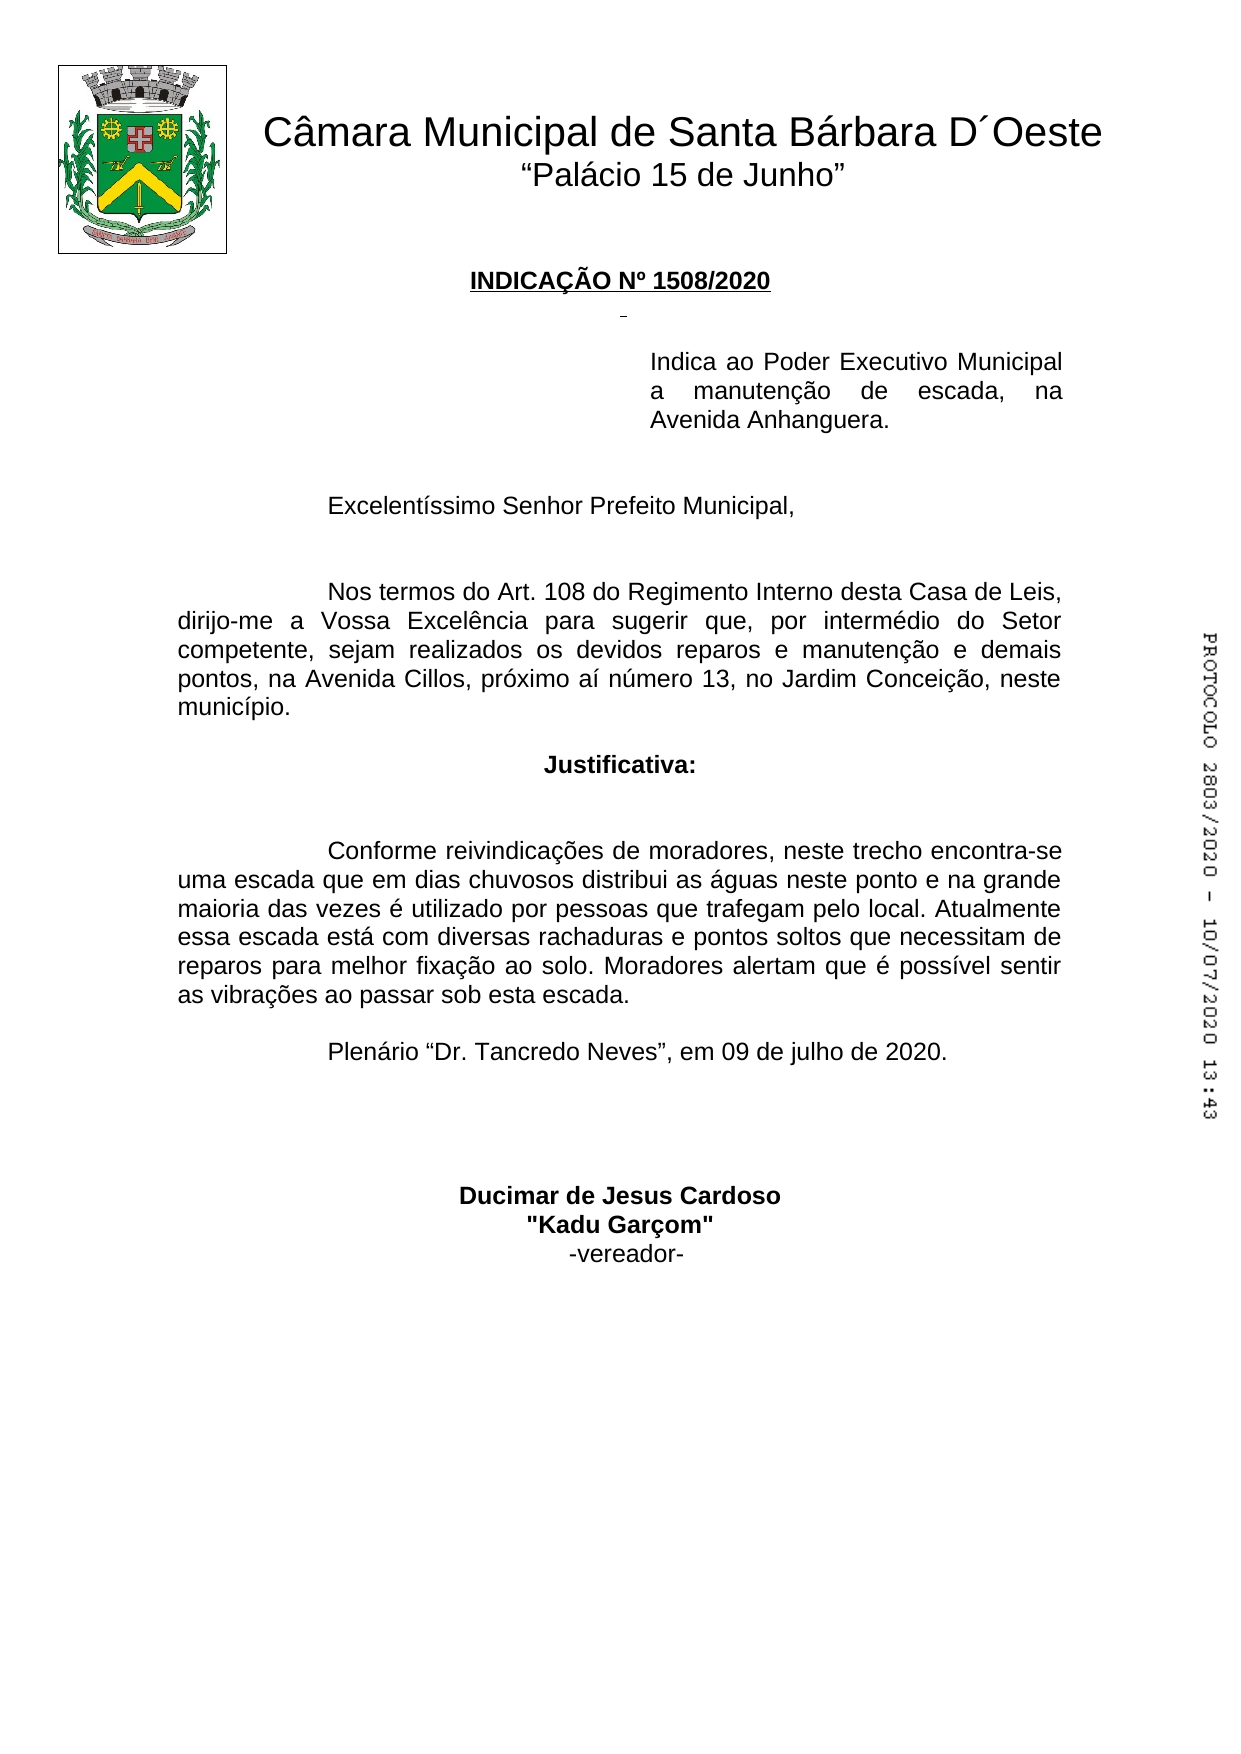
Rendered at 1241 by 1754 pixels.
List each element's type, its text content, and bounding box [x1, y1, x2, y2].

text Plenário “Dr. Tancredo Neves”, em 09 de julho de 2020. [177, 1037, 1063, 1066]
title INDICAÇÃO Nº 1508/2020 [177, 266, 1063, 294]
text Indica ao Poder Executivo Municipal a manutenção de escada, na Avenida Anhanguera. [650, 347, 1063, 434]
text Ducimar de Jesus Cardoso [177, 1181, 1063, 1210]
picture [1177, 629, 1241, 1125]
text -vereador- [177, 1239, 1063, 1267]
picture [59, 66, 226, 253]
text Conforme reivindicações de moradores, neste trecho encontra-se uma escada que em dias chuvosos distribui as águas neste ponto e na grande maioria das vezes é utilizado por pessoas que trafegam pelo local. Atualmente essa escada está com diversas rachaduras e pontos soltos que necessitam de reparos para melhor fixação ao solo. Moradores alertam que é possível sentir as vibrações ao passar sob esta escada. [177, 836, 1063, 1009]
text Justificativa: [177, 750, 1063, 779]
text Excelentíssimo Senhor Prefeito Municipal, [177, 491, 1063, 520]
text "Kadu Garçom" [177, 1210, 1063, 1239]
text Nos termos do Art. 108 do Regimento Interno desta Casa de Leis, dirijo-me a Vossa Excelência para sugerir que, por intermédio do Setor competente, sejam realizados os devidos reparos e manutenção e demais pontos, na Avenida Cillos, próximo aí número 13, no Jardim Conceição, neste município. [177, 577, 1063, 721]
